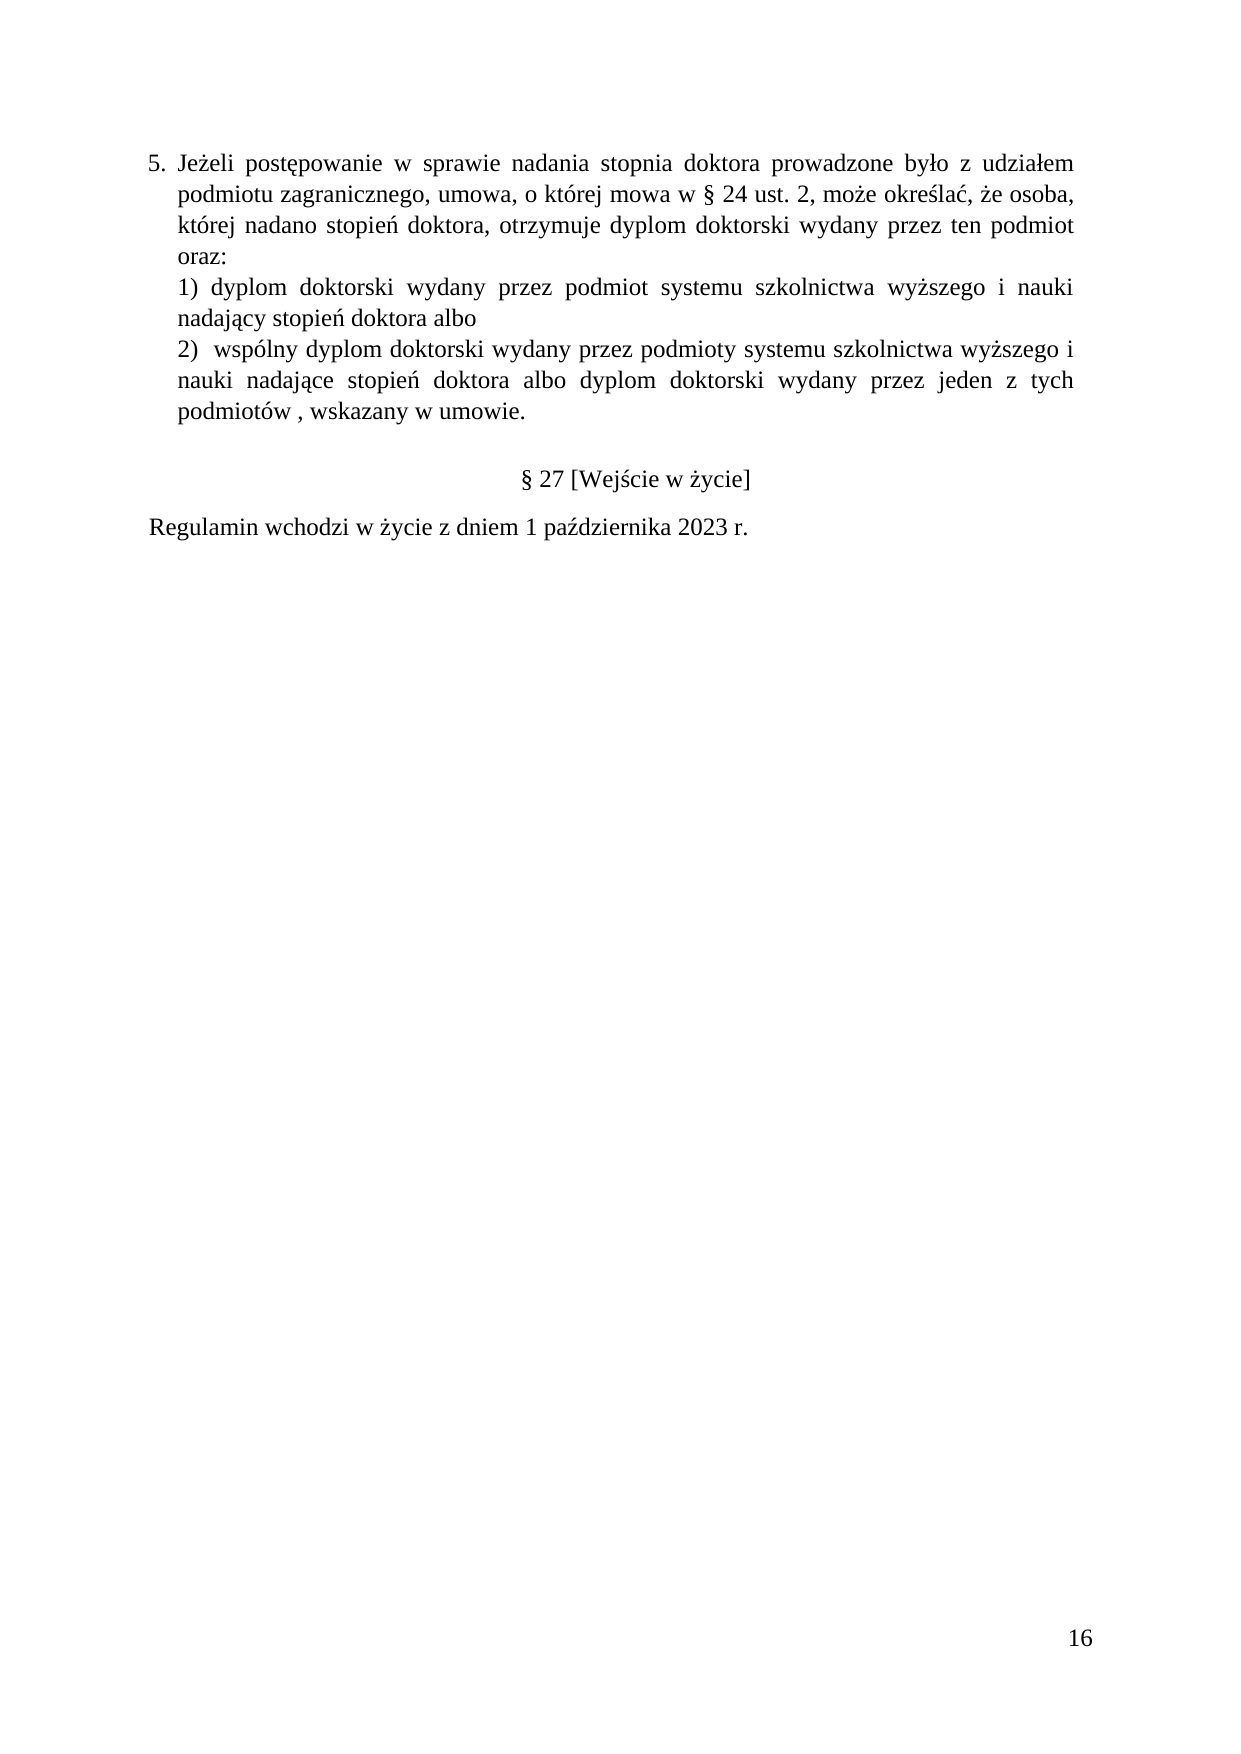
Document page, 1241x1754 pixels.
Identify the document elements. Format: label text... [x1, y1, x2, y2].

list Jeżeli postępowanie w sprawie nadania stopnia doktora prowadzone było z udziałem podmiotu zagranicznego, umowa, o której mowa w § 24 ust. 2, może określać, że osoba, której nadano stopień doktora, otrzymuje dyplom doktorski wydany przez ten podmiot oraz: [148, 148, 1075, 269]
list 1) dyplom doktorski wydany przez podmiot systemu szkolnictwa wyższego i nauki nadający stopień doktora albo [177, 272, 1075, 332]
text Regulamin wchodzi w życie z dniem 1 października 2023 r. [149, 512, 1047, 541]
list 2) wspólny dyplom doktorski wydany przez podmioty systemu szkolnictwa wyższego i nauki nadające stopień doktora albo dyplom doktorski wydany przez jeden z tych podmiotów , wskazany w umowie. [177, 334, 1075, 425]
text § 27 [Wejście w życie] [178, 464, 1093, 493]
